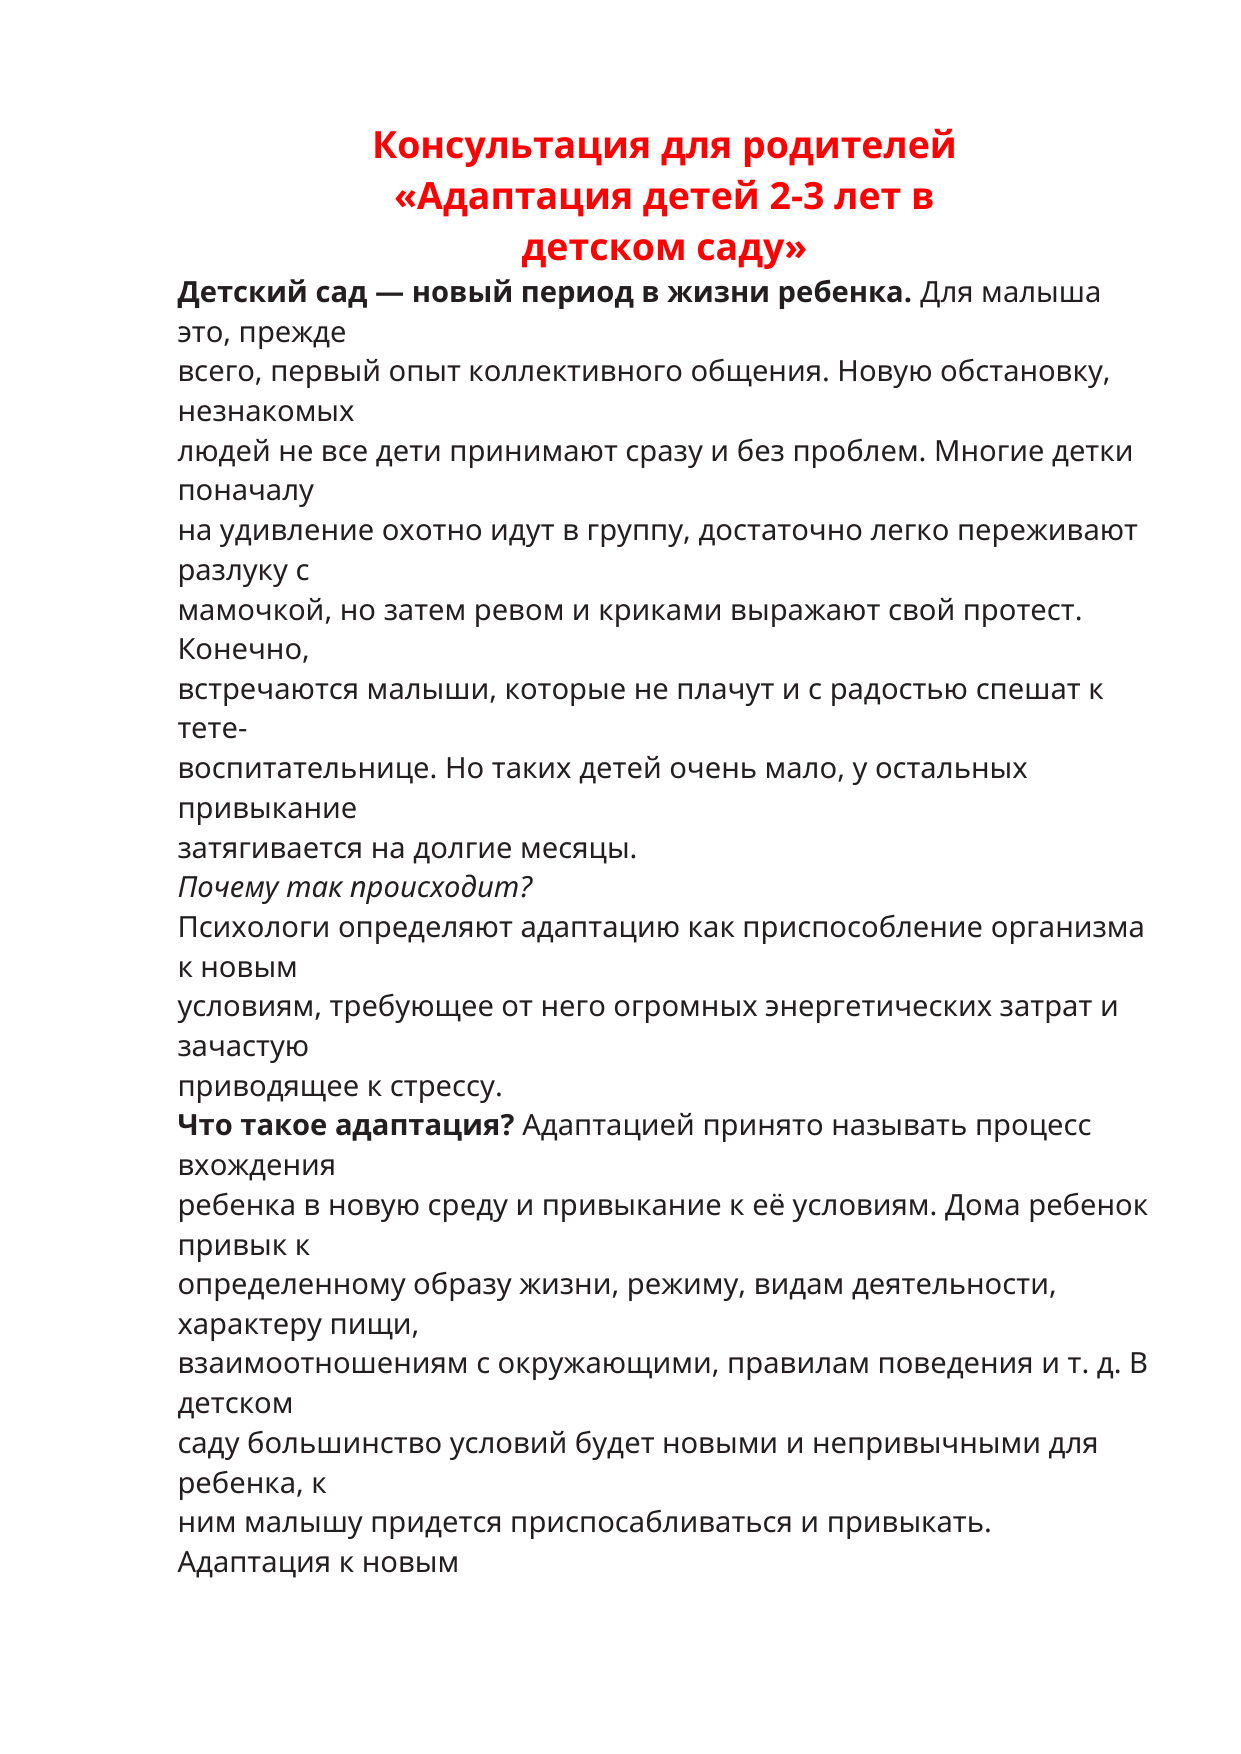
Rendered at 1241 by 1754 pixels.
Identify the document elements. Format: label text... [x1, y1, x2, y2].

text Почему так происходит? [177, 867, 1152, 906]
text встречаются малыши, которые не плачут и с радостью спешат к тете- [177, 668, 1152, 747]
text Психологи определяют адаптацию как приспособление организма к новым [177, 906, 1152, 986]
text детском саду» [177, 220, 1152, 271]
text Что такое адаптация? Адаптацией принято называть процесс вхождения [177, 1105, 1152, 1184]
text определенному образу жизни, режиму, видам деятельности, характеру пищи, [177, 1263, 1152, 1343]
text воспитательнице. Но таких детей очень мало, у остальных привыкание [177, 747, 1152, 827]
text затягивается на долгие месяцы. [177, 827, 1152, 867]
text на удивление охотно идут в группу, достаточно легко переживают разлуку с [177, 509, 1152, 589]
text взаимоотношениям с окружающими, правилам поведения и т. д. В детском [177, 1343, 1152, 1422]
text условиям, требующее от него огромных энергетических затрат и зачастую [177, 986, 1152, 1065]
text ним малышу придется приспосабливаться и привыкать. Адаптация к новым [177, 1502, 1152, 1581]
text ребенка в новую среду и привыкание к её условиям. Дома ребенок привык к [177, 1184, 1152, 1263]
text Консультация для родителей [177, 118, 1152, 169]
text мамочкой, но затем ревом и криками выражают свой протест. Конечно, [177, 589, 1152, 668]
text саду большинство условий будет новыми и непривычными для ребенка, к [177, 1422, 1152, 1502]
text приводящее к стрессу. [177, 1065, 1152, 1105]
text всего, первый опыт коллективного общения. Новую обстановку, незнакомых [177, 351, 1152, 430]
text Детский сад — новый период в жизни ребенка. Для малыша это, прежде [177, 271, 1152, 351]
text «Адаптация детей 2-3 лет в [177, 169, 1152, 220]
text людей не все дети принимают сразу и без проблем. Многие детки поначалу [177, 430, 1152, 509]
